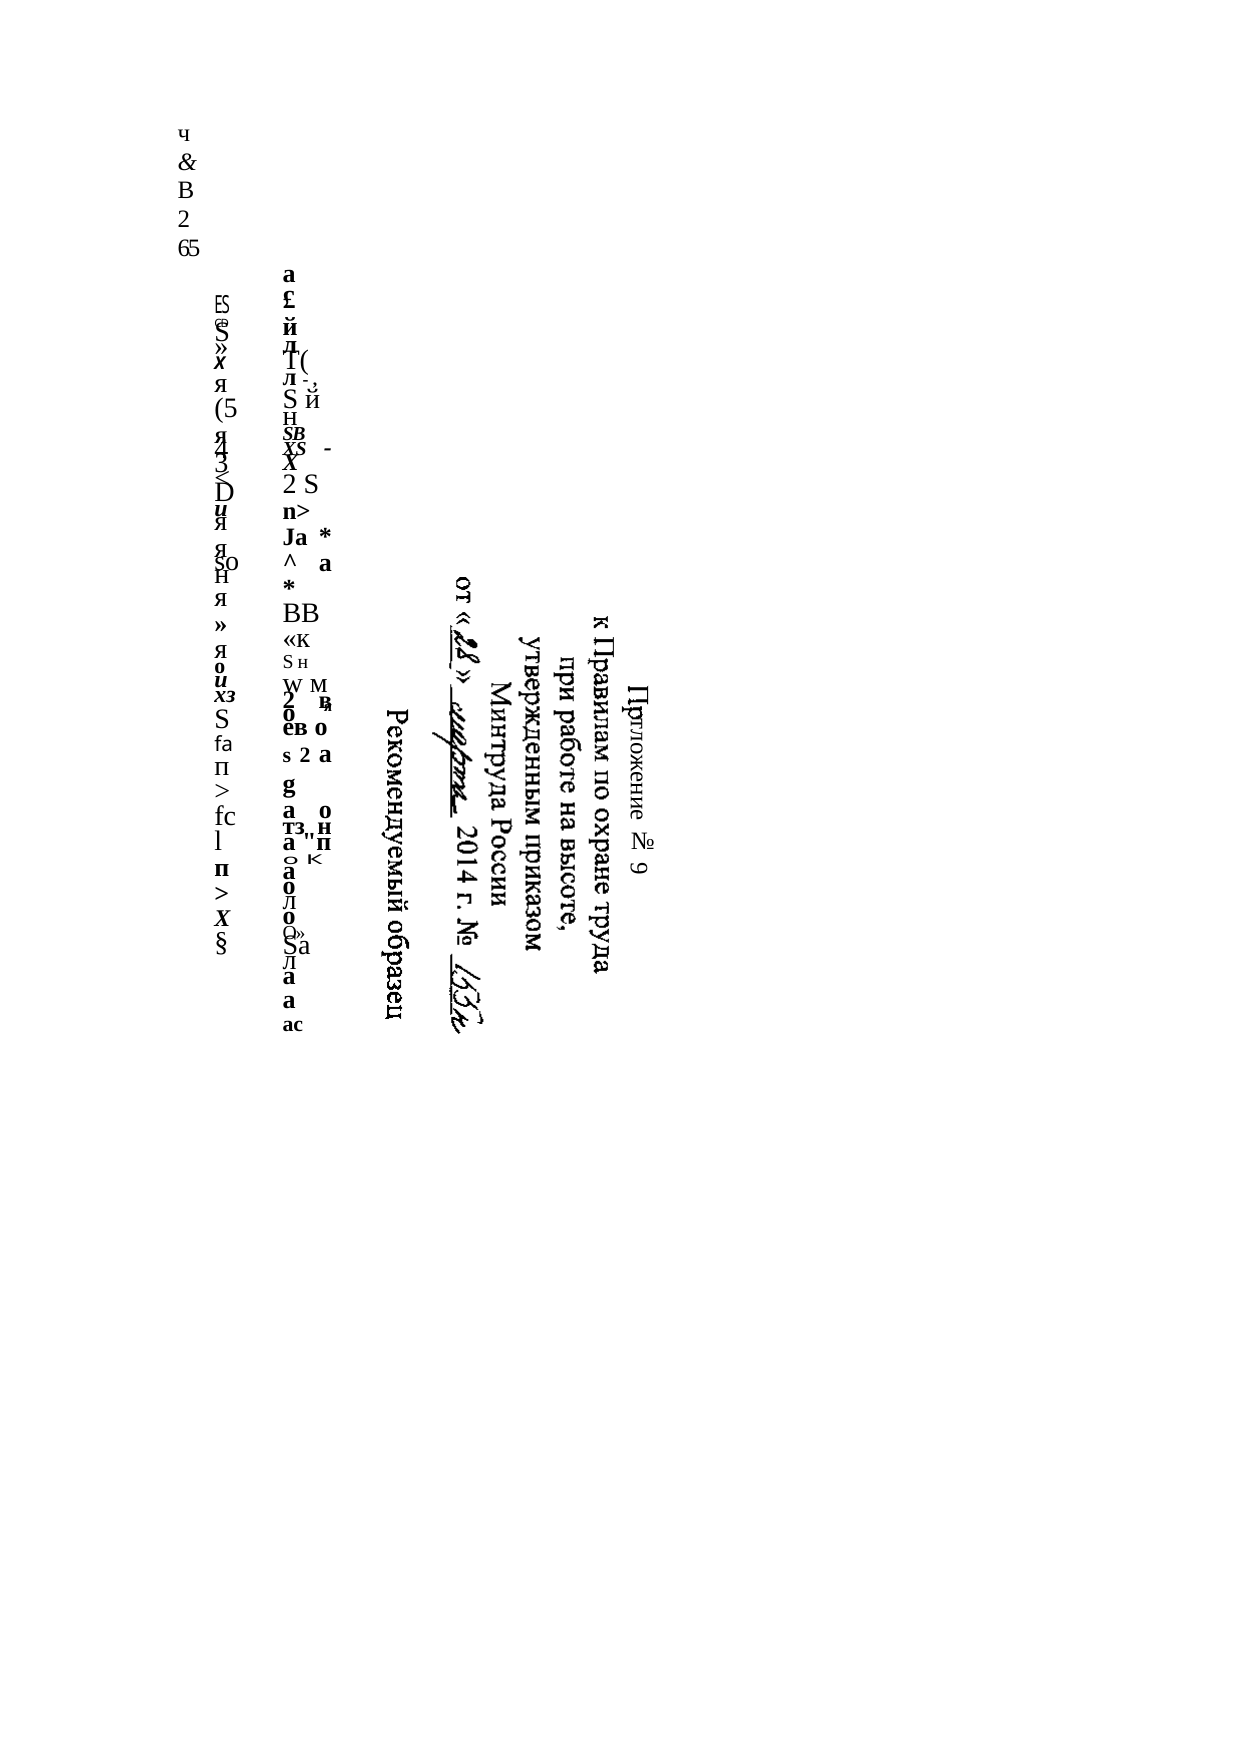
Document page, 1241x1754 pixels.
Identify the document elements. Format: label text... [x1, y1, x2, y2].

text ч [177, 118, 1152, 147]
text В [177, 176, 1152, 204]
text & [177, 147, 1152, 176]
picture [381, 577, 649, 1034]
text 2 [177, 204, 1152, 233]
text 65 [177, 233, 1152, 262]
